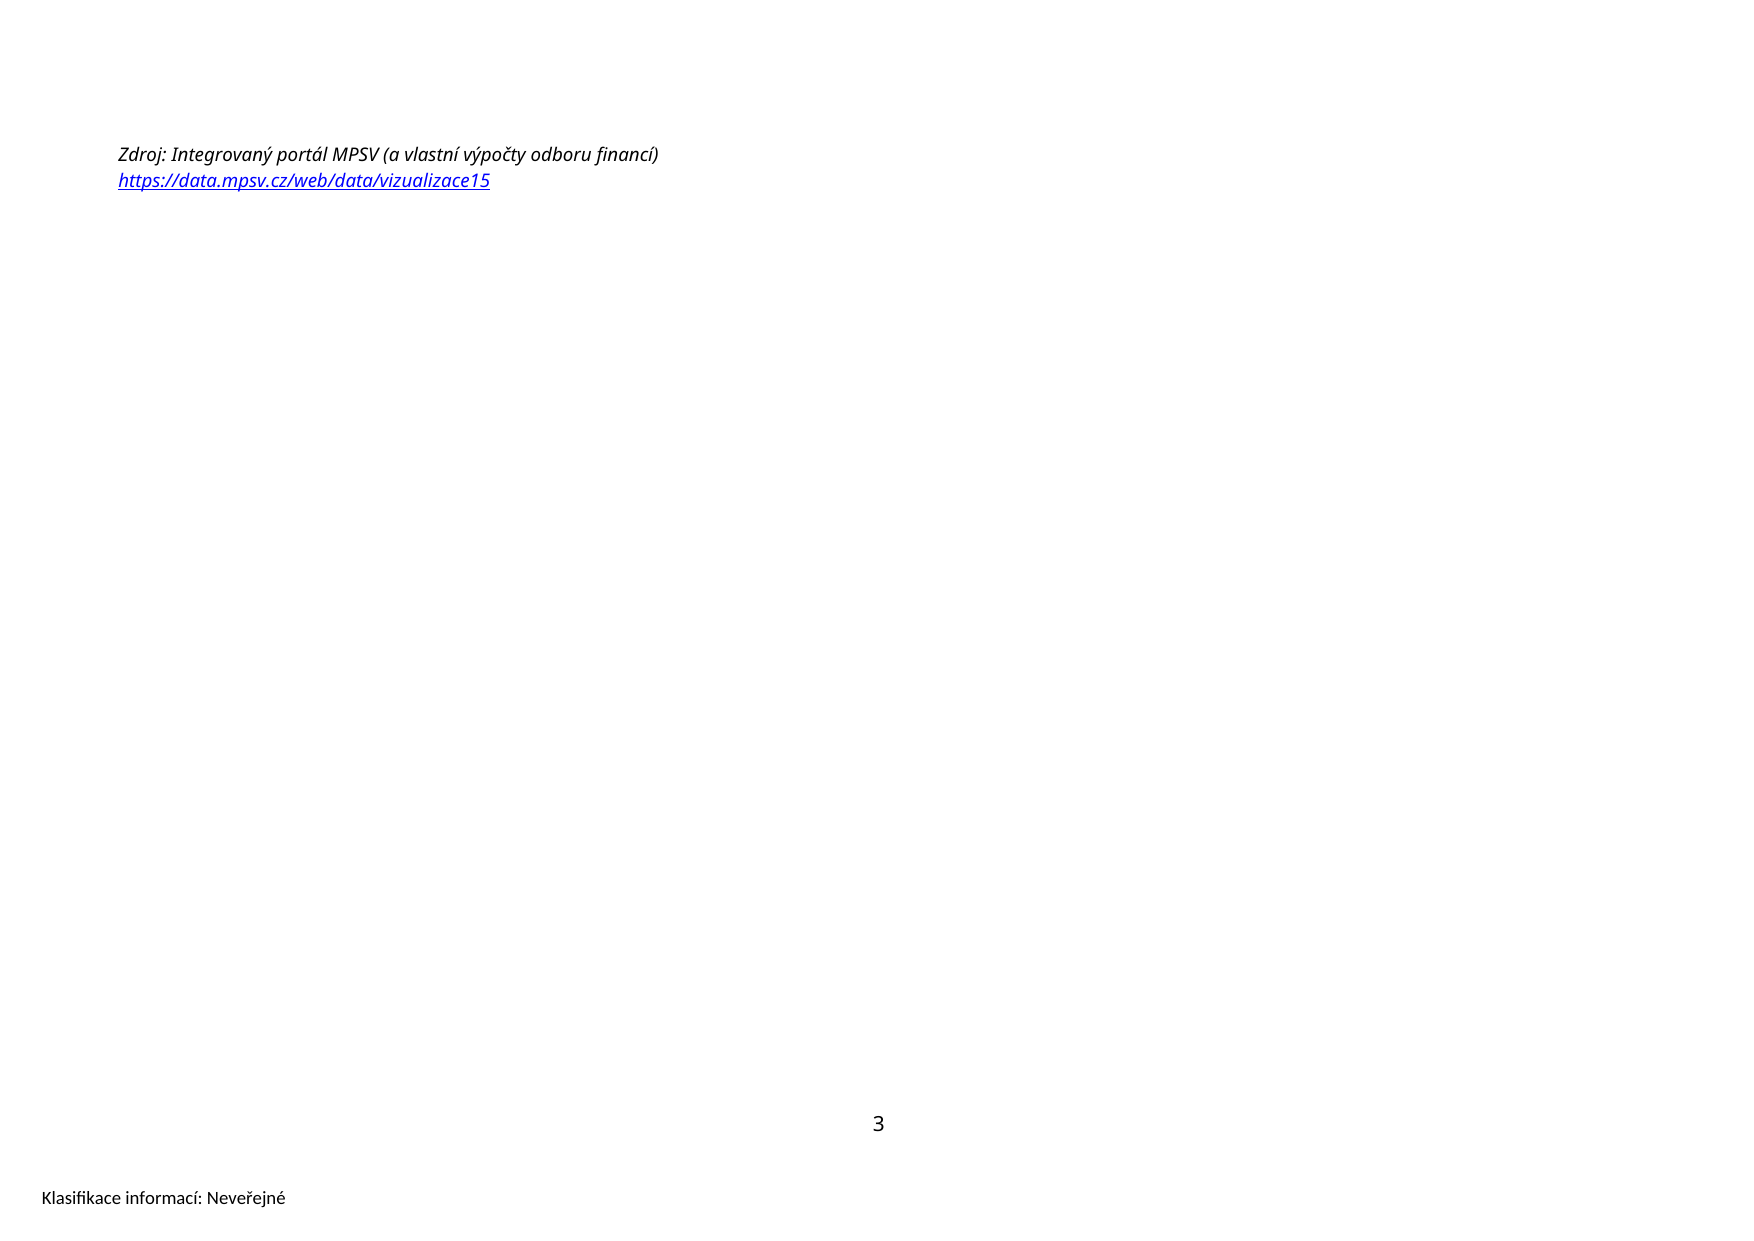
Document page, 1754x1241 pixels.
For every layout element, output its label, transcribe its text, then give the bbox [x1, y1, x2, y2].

text Zdroj: Integrovaný portál MPSV (a vlastní výpočty odboru financí) [118, 141, 1639, 167]
text https://data.mpsv.cz/web/data/vizualizace15 [118, 167, 1639, 192]
